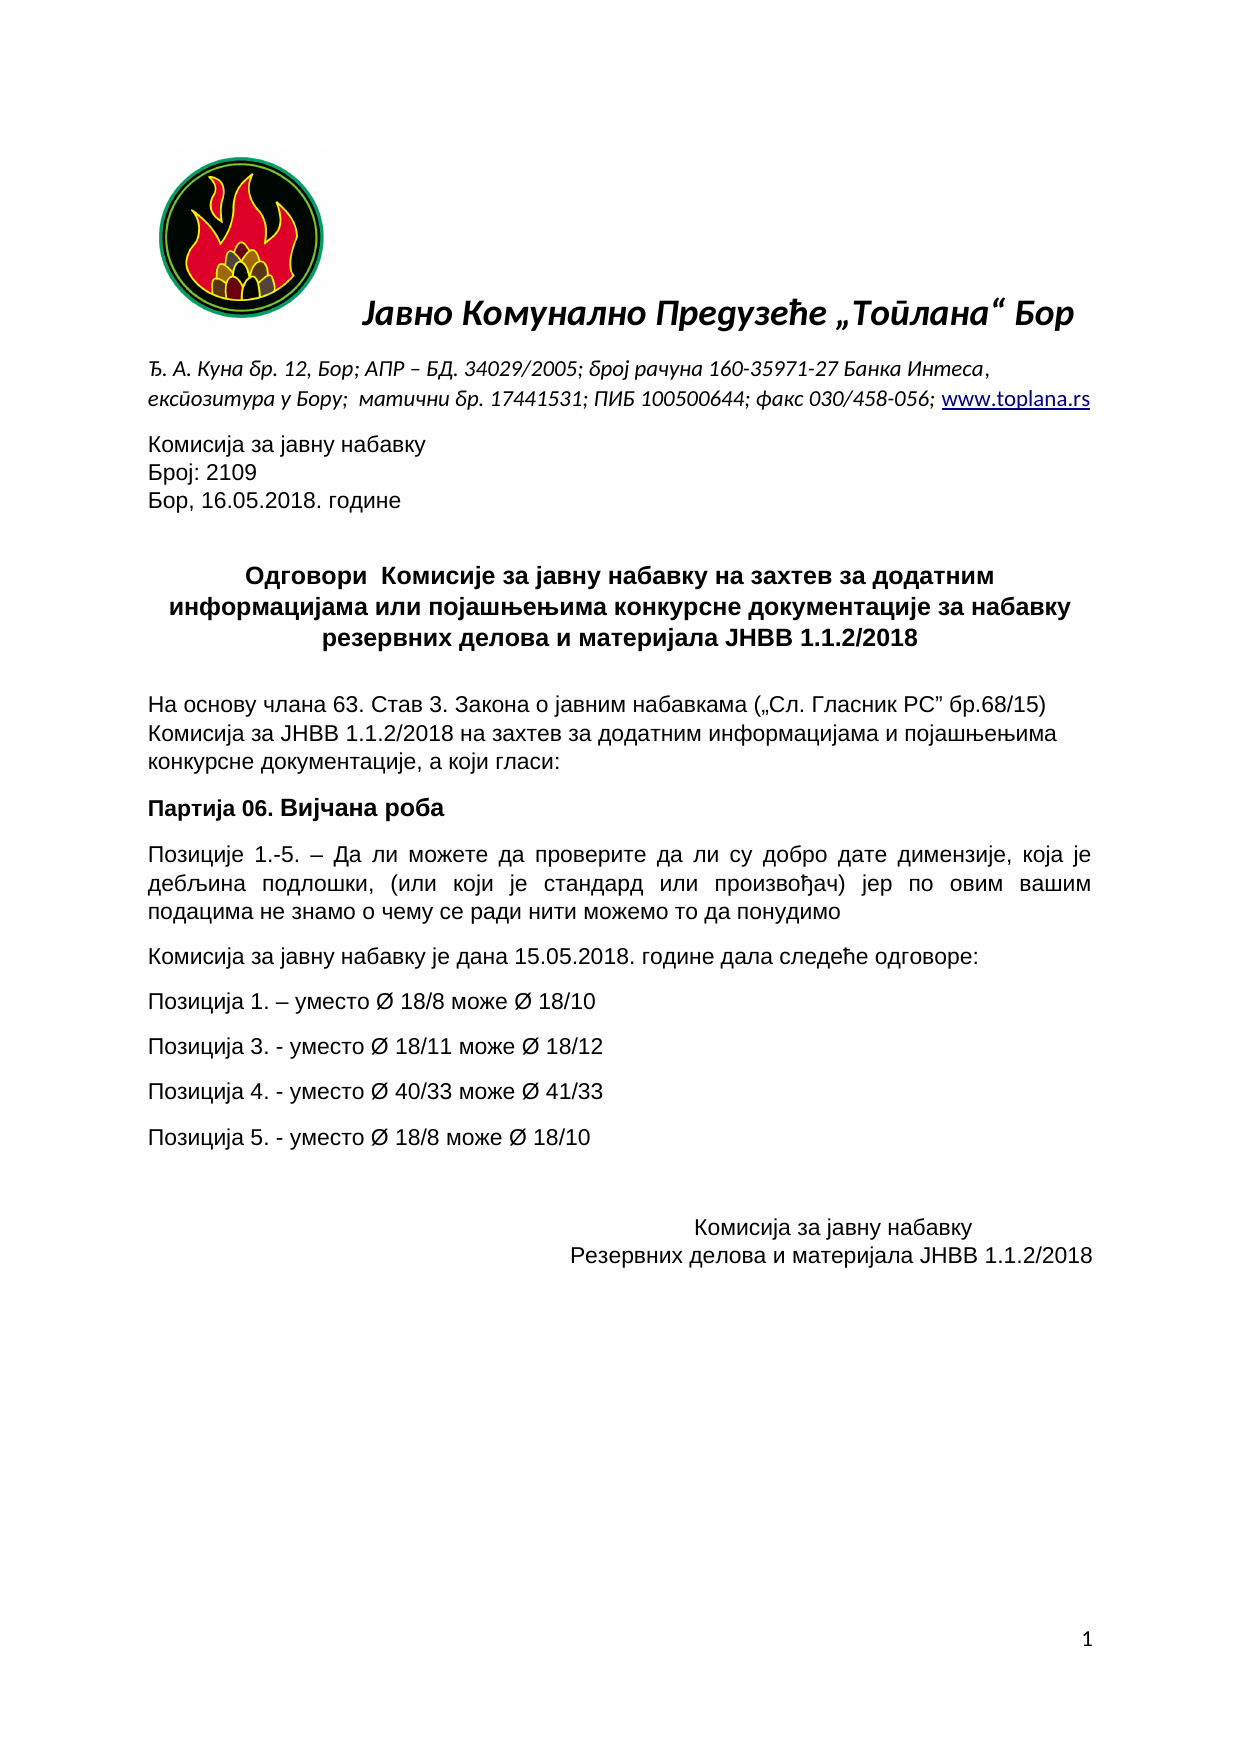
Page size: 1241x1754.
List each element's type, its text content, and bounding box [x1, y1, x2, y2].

text Комисија за јавну набавку [148, 431, 1093, 457]
text Позиција 3. - уместо Ø 18/11 може Ø 18/12 [148, 1033, 1093, 1059]
text Резервних делова и материјала ЈНВВ 1.1.2/2018 [148, 1242, 1093, 1268]
text Одговори Комисије за јавну набавку на захтев за додатним информацијама или појашњењима конкурсне документације за набавку резервних делова и материјала ЈНВВ 1.1.2/2018 [148, 561, 1093, 652]
picture [147, 147, 337, 326]
text Позиција 4. - уместо Ø 40/33 може Ø 41/33 [148, 1078, 1093, 1105]
text Партија 06. Вијчана роба [148, 793, 1093, 822]
text Ђ. А. Куна бр. 12, Бор; АПР – БД. 34029/2005; број рачуна 160-35971-27 Банка Интеса, експозитура у Бору; матични бр. 17441531; ПИБ 100500644; факс 030/458-056; www.toplana.rs [148, 354, 1093, 412]
text Број: 2109 [148, 459, 1093, 485]
text Комисија за јавну набавку је дана 15.05.2018. године дала следеће одговоре: [148, 943, 1093, 969]
text Позиција 1. – уместо Ø 18/8 може Ø 18/10 [148, 988, 1093, 1014]
text Комисија за јавну набавку [148, 1214, 1093, 1240]
text На основу члана 63. Став 3. Закона о јавним набавкама („Сл. Гласник РС” бр.68/15) Комисија за ЈНВВ 1.1.2/2018 на захтев за додатним информацијама и појашњењима конкурсне документације, а који гласи: [148, 691, 1093, 774]
text Јавно Комунално Предузеће „Топлана“ Бор [148, 148, 1093, 335]
text Позиције 1.-5. – Да ли можете да проверите да ли су добро дате димензије, која је дебљина подлошки, (или који је стандард или произвођач) јер по овим вашим подацима не знамо о чему се ради нити можемо то да понудимо [148, 841, 1093, 924]
text Позиција 5. - уместо Ø 18/8 може Ø 18/10 [148, 1123, 1093, 1150]
text Бор, 16.05.2018. године [148, 487, 1093, 514]
